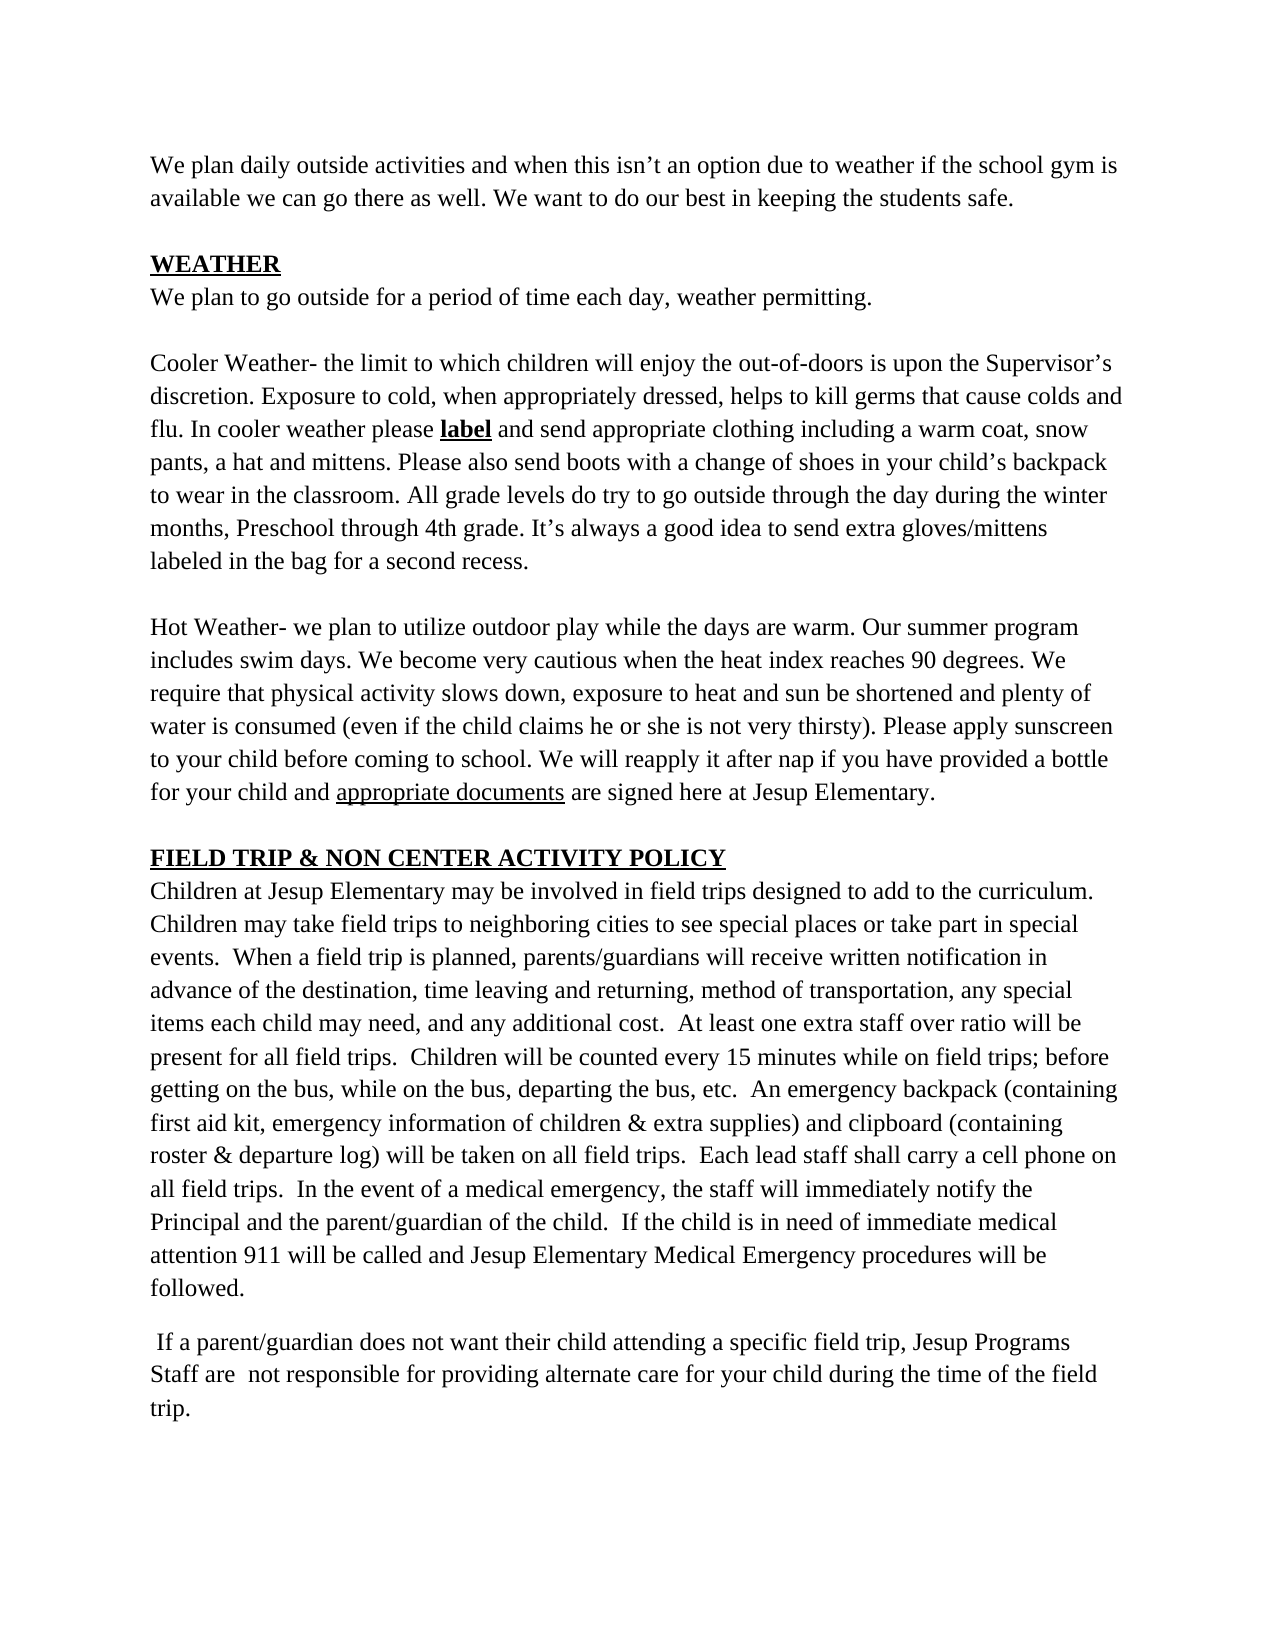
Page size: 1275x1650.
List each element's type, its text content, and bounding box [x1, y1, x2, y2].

text We plan to go outside for a period of time each day, weather permitting. [150, 282, 1125, 311]
text FIELD TRIP & NON CENTER ACTIVITY POLICY [150, 843, 1125, 872]
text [150, 150, 1125, 212]
text WEATHER [150, 249, 1125, 278]
text Hot Weather- we plan to utilize outdoor play while the days are warm. Our summer program includes swim days. We become very cautious when the heat index reaches 90 degrees. We require that physical activity slows down, exposure to heat and sun be shortened and plenty of water is consumed (even if the child claims he or she is not very thirsty). Please apply sunscreen to your child before coming to school. We will reapply it after nap if you have provided a bottle for your child and appropriate documents are signed here at Jesup Elementary. [150, 612, 1125, 806]
text If a parent/guardian does not want their child attending a specific field trip, Jesup Programs Staff are not responsible for providing alternate care for your child during the time of the field trip. [150, 1327, 1125, 1421]
text Cooler Weather- the limit to which children will enjoy the out-of-doors is upon the Supervisor’s discretion. Exposure to cold, when appropriately dressed, helps to kill germs that cause colds and flu. In cooler weather please label and send appropriate clothing including a warm coat, snow pants, a hat and mittens. Please also send boots with a change of shoes in your child’s backpack to wear in the classroom. All grade levels do try to go outside through the day during the winter months, Preschool through 4th grade. It’s always a good idea to send extra gloves/mittens labeled in the bag for a second recess. [150, 348, 1125, 575]
text Children at Jesup Elementary may be involved in field trips designed to add to the curriculum. Children may take field trips to neighboring cities to see special places or take part in special events. When a field trip is planned, parents/guardians will receive written notification in advance of the destination, time leaving and returning, method of transportation, any special items each child may need, and any additional cost. At least one extra staff over ratio will be present for all field trips. Children will be counted every 15 minutes while on field trips; before getting on the bus, while on the bus, departing the bus, etc. An emergency backpack (containing first aid kit, emergency information of children & extra supplies) and clipboard (containing roster & departure log) will be taken on all field trips. Each lead staff shall carry a cell phone on all field trips. In the event of a medical emergency, the staff will immediately notify the Principal and the parent/guardian of the child. If the child is in need of immediate medical attention 911 will be called and Jesup Elementary Medical Emergency procedures will be followed. [150, 876, 1125, 1301]
